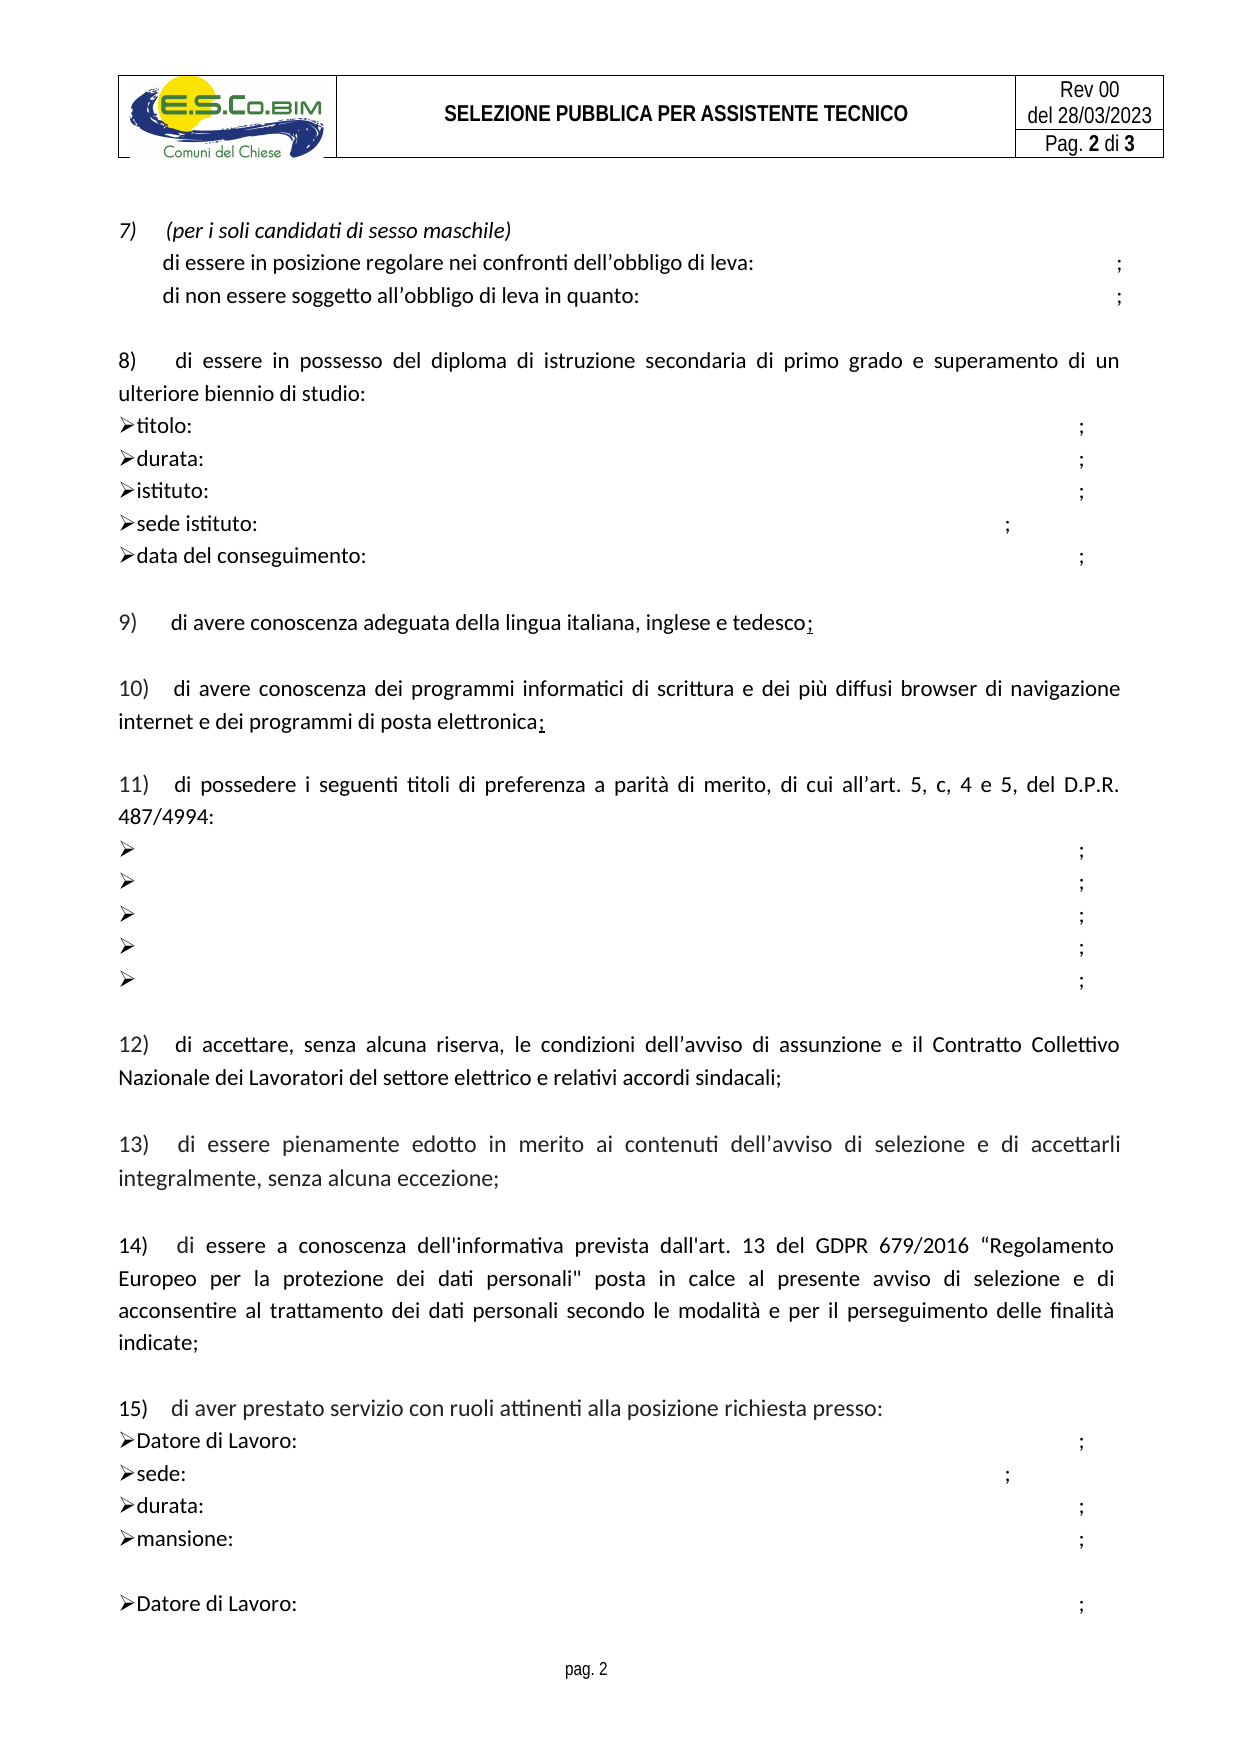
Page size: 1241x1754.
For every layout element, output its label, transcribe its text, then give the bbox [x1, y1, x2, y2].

list ; [118, 932, 1116, 960]
list di accettare, senza alcuna riserva, le condizioni dell’avviso di assunzione e il Contratto Collettivo Nazionale dei Lavoratori del settore elettrico e relativi accordi sindacali; [118, 1029, 1122, 1091]
list ; [118, 867, 1116, 895]
list sede istituto: ; [118, 509, 1116, 537]
list di avere conoscenza dei programmi informatici di scrittura e dei più diffusi browser di navigazione internet e dei programmi di posta elettronica; [118, 673, 1122, 735]
list di avere conoscenza adeguata della lingua italiana, inglese e tedesco; [118, 607, 1122, 637]
list mansione: ; [118, 1524, 1116, 1552]
list ; [118, 900, 1116, 928]
list di essere pienamente edotto in merito ai contenuti dell’avviso di selezione e di accettarli integralmente, senza alcuna eccezione; [118, 1129, 1122, 1192]
list di essere a conoscenza dell'informativa prevista dall'art. 13 del GDPR 679/2016 “Regolamento Europeo per la protezione dei dati personali" posta in calce al presente avviso di selezione e di acconsentire al trattamento dei dati personali secondo le modalità e per il perseguimento delle finalità indicate; [118, 1230, 1116, 1356]
picture [129, 76, 324, 158]
list data del conseguimento: ; [118, 541, 1116, 569]
list di aver prestato servizio con ruoli attinenti alla posizione richiesta presso: [118, 1393, 1116, 1422]
list durata: ; [118, 1492, 1116, 1520]
list di essere in possesso del diploma di istruzione secondaria di primo grado e superamento di un ulteriore biennio di studio: [118, 347, 1122, 407]
list istituto: ; [118, 476, 1116, 504]
list (per i soli candidati di sesso maschile) [118, 216, 1122, 244]
text di essere in posizione regolare nei confronti dell’obbligo di leva: ; [118, 248, 1122, 277]
list ; [118, 965, 1116, 993]
list sede: ; [118, 1459, 1116, 1487]
text di non essere soggetto all’obbligo di leva in quanto: ; [118, 281, 1122, 309]
list ; [118, 835, 1116, 863]
list durata: ; [118, 444, 1116, 472]
list Datore di Lavoro: ; [118, 1589, 1116, 1617]
list di possedere i seguenti titoli di preferenza a parità di merito, di cui all’art. 5, c, 4 e 5, del D.P.R. 487/4994: [118, 769, 1122, 830]
list titolo: ; [118, 411, 1116, 439]
list Datore di Lavoro: ; [118, 1427, 1116, 1455]
